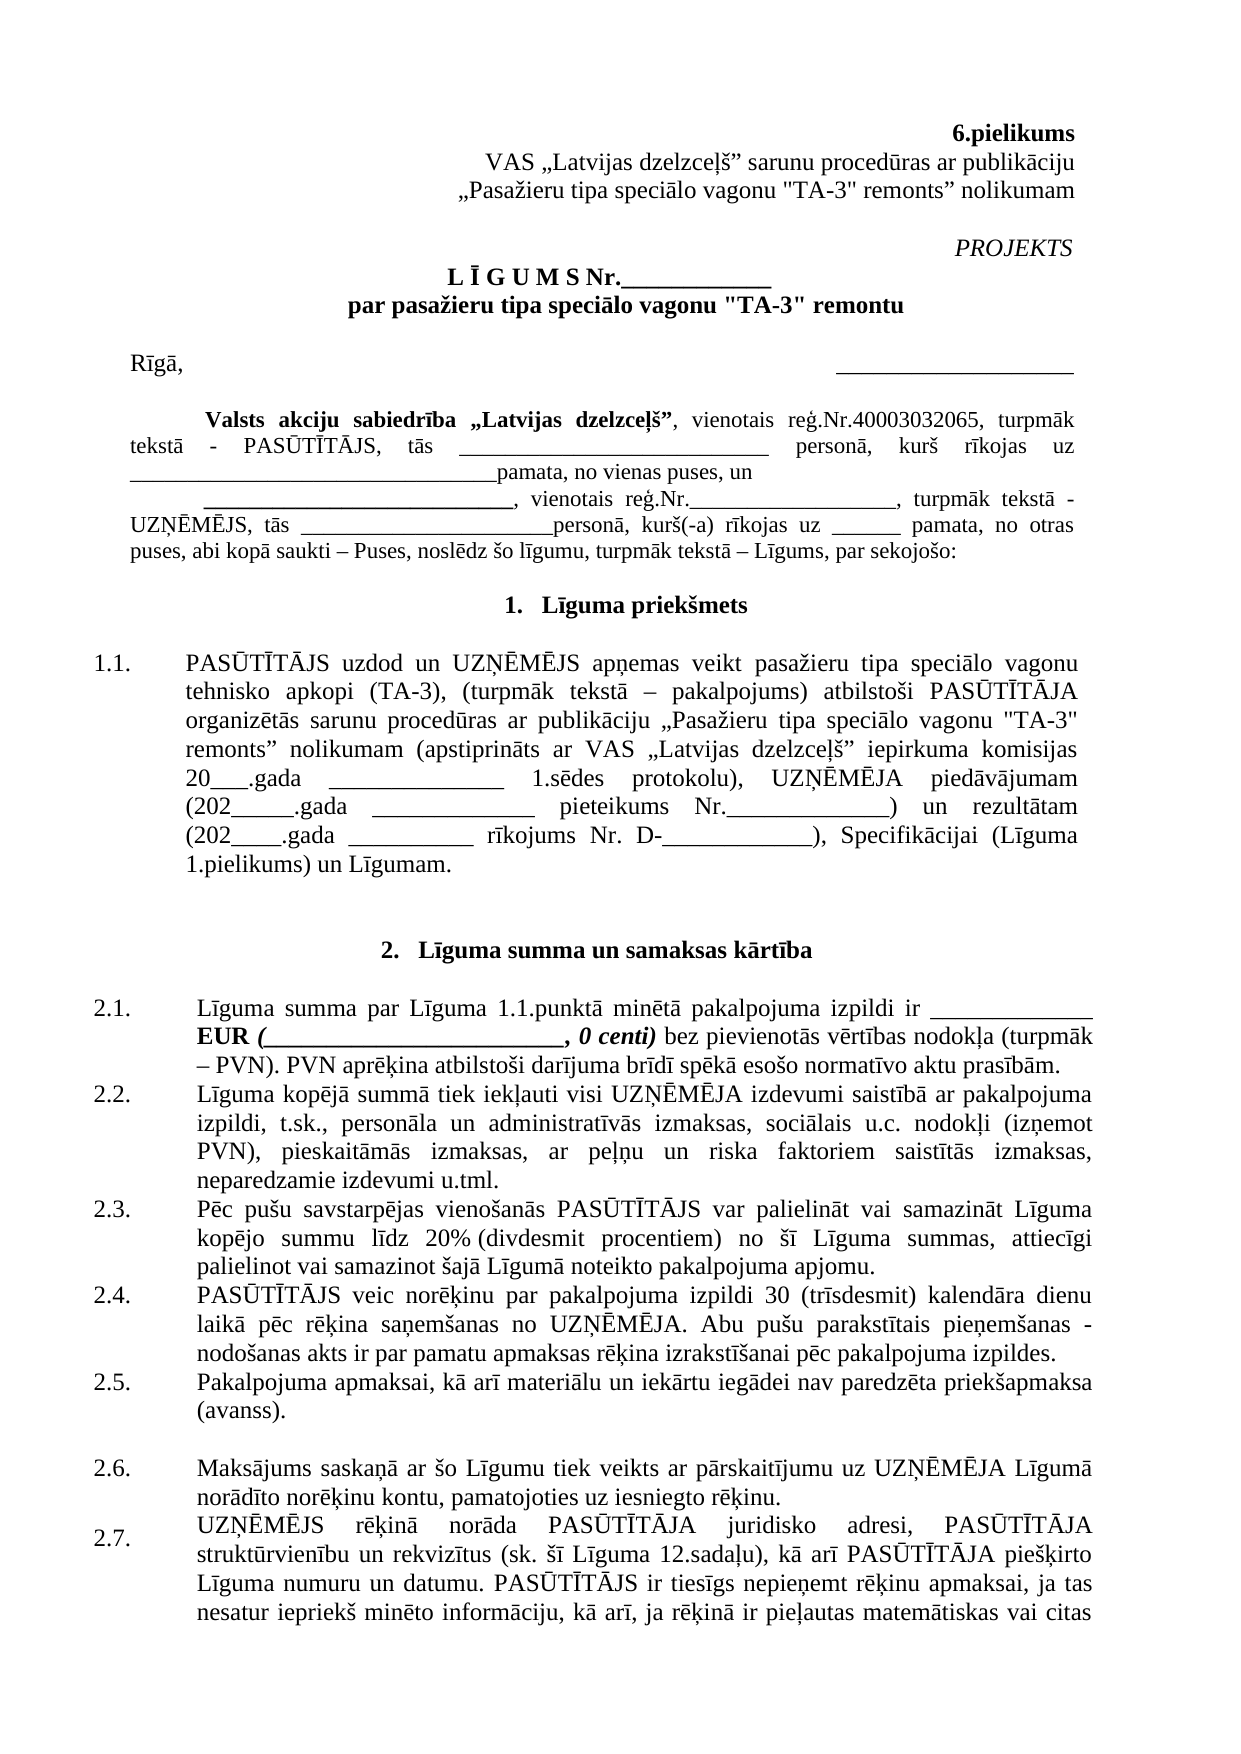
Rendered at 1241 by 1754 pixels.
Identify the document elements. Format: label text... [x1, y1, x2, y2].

table_cell 2.6. 2.7. [82, 1453, 185, 1626]
text Valsts akciju sabiedrība „Latvijas dzelzceļš”, vienotais reģ.Nr.40003032065, turpmāk tekstā - PASŪTĪTĀJS, tās ___________________________ personā, kurš rīkojas uz ________________________________pamata, no vienas puses, un [130, 406, 1075, 485]
table_cell 2.5. [82, 1367, 185, 1453]
title PROJEKTS [130, 233, 1075, 262]
text 6.pielikums [130, 118, 1075, 147]
table_header Līguma summa par Līguma 1.1.punktā minētā pakalpojuma izpildi ir _____________ EUR (________________________, 0 centi) bez pievienotās vērtības nodokļa (turpmāk – PVN). PVN aprēķina atbilstoši darījuma brīdī spēkā esošo normatīvo aktu prasībām. [185, 993, 1163, 1079]
text L Ī G U M S Nr.____________ [130, 262, 1088, 291]
table_header 2.1. [82, 993, 185, 1079]
text par pasažieru tipa speciālo vagonu "TA-3" remontu [130, 291, 1122, 319]
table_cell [185, 1453, 1163, 1626]
list Līguma summa un samaksas kārtība [130, 935, 1063, 964]
text ___________________________, vienotais reģ.Nr.__________________, turpmāk tekstā - UZŅĒMĒJS, tās ______________________personā, kurš(-a) rīkojas uz ______ pamata, no otras puses, abi kopā saukti – Puses, noslēdz šo līgumu, turpmāk tekstā – Līgums, par sekojošo: [130, 485, 1075, 564]
table_header PASŪTĪTĀJS uzdod un UZŅĒMĒJS apņemas veikt pasažieru tipa speciālo vagonu tehnisko apkopi (TA-3), (turpmāk tekstā – pakalpojums) atbilstoši PASŪTĪTĀJA organizētās sarunu procedūras ar publikāciju „Pasažieru tipa speciālo vagonu "TA-3" remonts” nolikumam (apstiprināts ar VAS „Latvijas dzelzceļš” iepirkuma komisijas 20___.gada ______________ 1.sēdes protokolu), UZŅĒMĒJA piedāvājumam (202_____.gada _____________ pieteikums Nr._____________) un rezultātam (202____.gada __________ rīkojums Nr. D-____________), Specifikācijai (Līguma 1.pielikums) un Līgumam. [174, 648, 1149, 935]
table_cell 2.4. [82, 1280, 185, 1367]
table_cell Pakalpojuma apmaksai, kā arī materiālu un iekārtu iegādei nav paredzēta priekšapmaksa (avanss). [185, 1367, 1163, 1453]
text VAS „Latvijas dzelzceļš” sarunu procedūras ar publikāciju „Pasažieru tipa speciālo vagonu "TA-3" remonts” nolikumam [130, 147, 1075, 204]
list Līguma priekšmets [130, 590, 1122, 619]
table_header 1.1. [82, 648, 174, 935]
table_cell PASŪTĪTĀJS veic norēķinu par pakalpojuma izpildi 30 (trīsdesmit) kalendāra dienu laikā pēc rēķina saņemšanas no UZŅĒMĒJA. Abu pušu parakstītais pieņemšanas - nodošanas akts ir par pamatu apmaksas rēķina izrakstīšanai pēc pakalpojuma izpildes. [185, 1280, 1163, 1367]
table_cell Līguma kopējā summā tiek iekļauti visi UZŅĒMĒJA izdevumi saistībā ar pakalpojuma izpildi, t.sk., personāla un administratīvās izmaksas, sociālais u.c. nodokļi (izņemot PVN), pieskaitāmās izmaksas, ar peļņu un riska faktoriem saistītās izmaksas, neparedzamie izdevumi u.tml. Pēc pušu savstarpējas vienošanās PASŪTĪTĀJS var palielināt vai samazināt Līguma kopējo summu līdz 20% (divdesmit procentiem) no šī Līguma summas, attiecīgi palielinot vai samazinot šajā Līgumā noteikto pakalpojuma apjomu. [185, 1079, 1163, 1280]
text Rīgā, ___________________ [130, 348, 1075, 377]
table_cell 2.2. 2.3. [82, 1079, 185, 1280]
